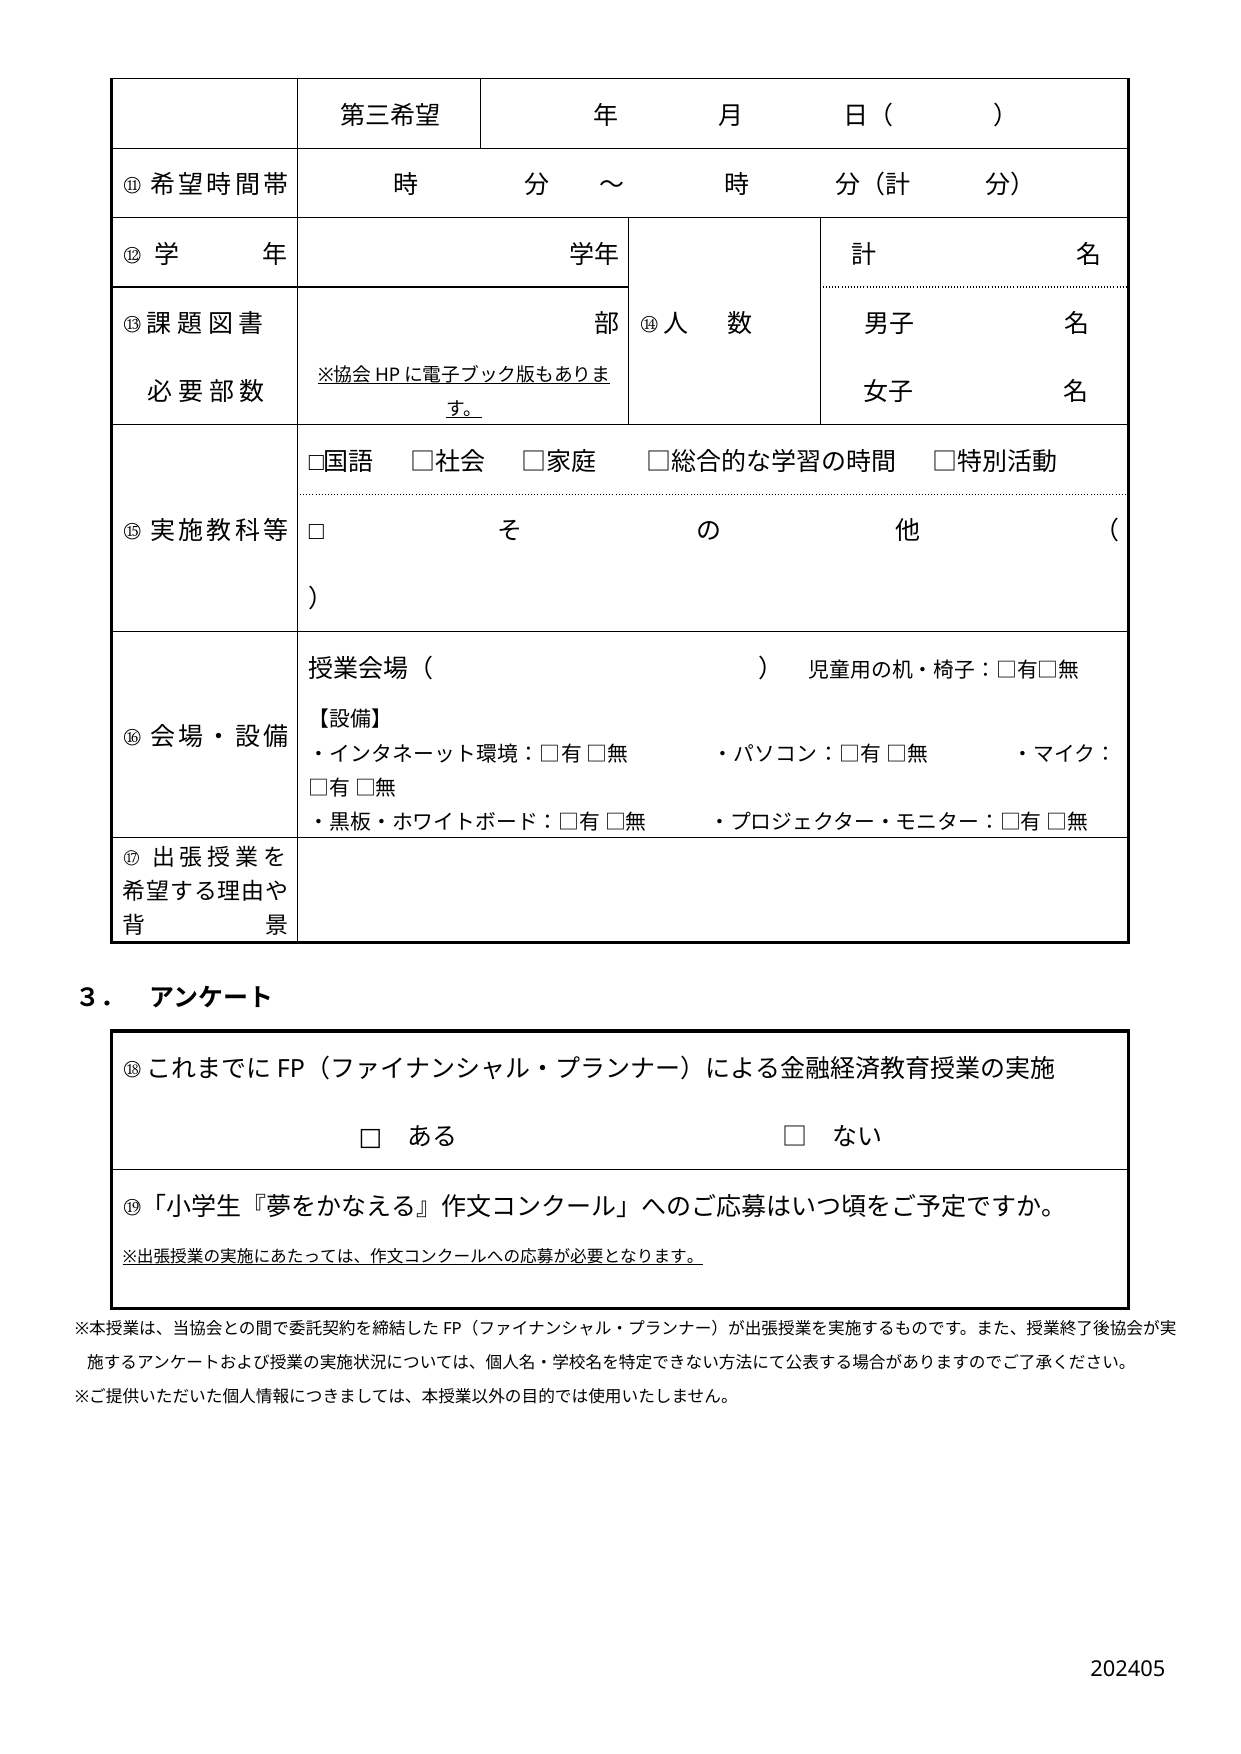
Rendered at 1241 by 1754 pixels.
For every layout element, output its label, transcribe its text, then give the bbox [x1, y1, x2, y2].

table_cell □国語 □社会 □家庭 □総合的な学習の時間 □特別活動 [298, 425, 1127, 493]
text ※ご提供いただいた個人情報につきましては、本授業以外の目的では使用いたしません。 [75, 1378, 1178, 1412]
table_cell ⑬課 題 図 書 必 要 部 数 [113, 288, 297, 424]
table_cell 計 名 [821, 218, 1127, 286]
table_cell ⑲「小学生『夢をかなえる』作文コンクール」へのご応募はいつ頃をご予定ですか。 ※出張授業の実施にあたっては、作文コンクールへの応募が必要となります。 [113, 1170, 1127, 1307]
table_cell 学年 [298, 218, 628, 286]
table_cell ⑰出張授業を 希望する理由や背景 [113, 838, 297, 941]
table_cell 時 分 ～ 時 分（計 分） [298, 149, 1127, 217]
table_header ⑱これまでにFP（ファイナンシャル・プランナー）による金融経済教育授業の実施 □ ある □ ない [113, 1033, 1127, 1169]
table_cell ⑮実施教科等 [113, 425, 297, 631]
table_cell 第三希望 [298, 79, 480, 148]
table_cell □その他（ ） [298, 494, 1127, 631]
table_cell ⑭人 数 [629, 218, 820, 424]
table_cell ⑪希望時間帯 [113, 149, 297, 217]
table_cell 年 月 日（ ） [481, 79, 1127, 148]
table_cell ⑫学 年 [113, 218, 297, 286]
table_cell 部 ※協会HPに電子ブック版もあります。 [298, 288, 628, 424]
text ※本授業は、当協会との間で委託契約を締結したFP（ファイナンシャル・プランナー）が出張授業を実施するものです。また、授業終了後協会が実施するアンケートおよび授業の実施状況については、個人名・学校名を特定できない方法にて公表する場合がありますのでご了承ください。 [75, 1310, 1178, 1378]
table_cell 男子 名 女子 名 [821, 286, 1127, 424]
table_cell ⑯会場・設備 [113, 632, 297, 837]
table_cell [298, 838, 1127, 941]
list アンケート [75, 961, 1165, 1029]
table_cell 授業会場（ ） 児童用の机・椅子：□有□無 【設備】 ・インタネーット環境：□有 □無 ・パソコン：□有 □無 ・マイク：□有 □無 ・黒板・ホワイトボード：□有 □無 ・プロジェクター・モニター：□有 □無 [298, 632, 1127, 837]
